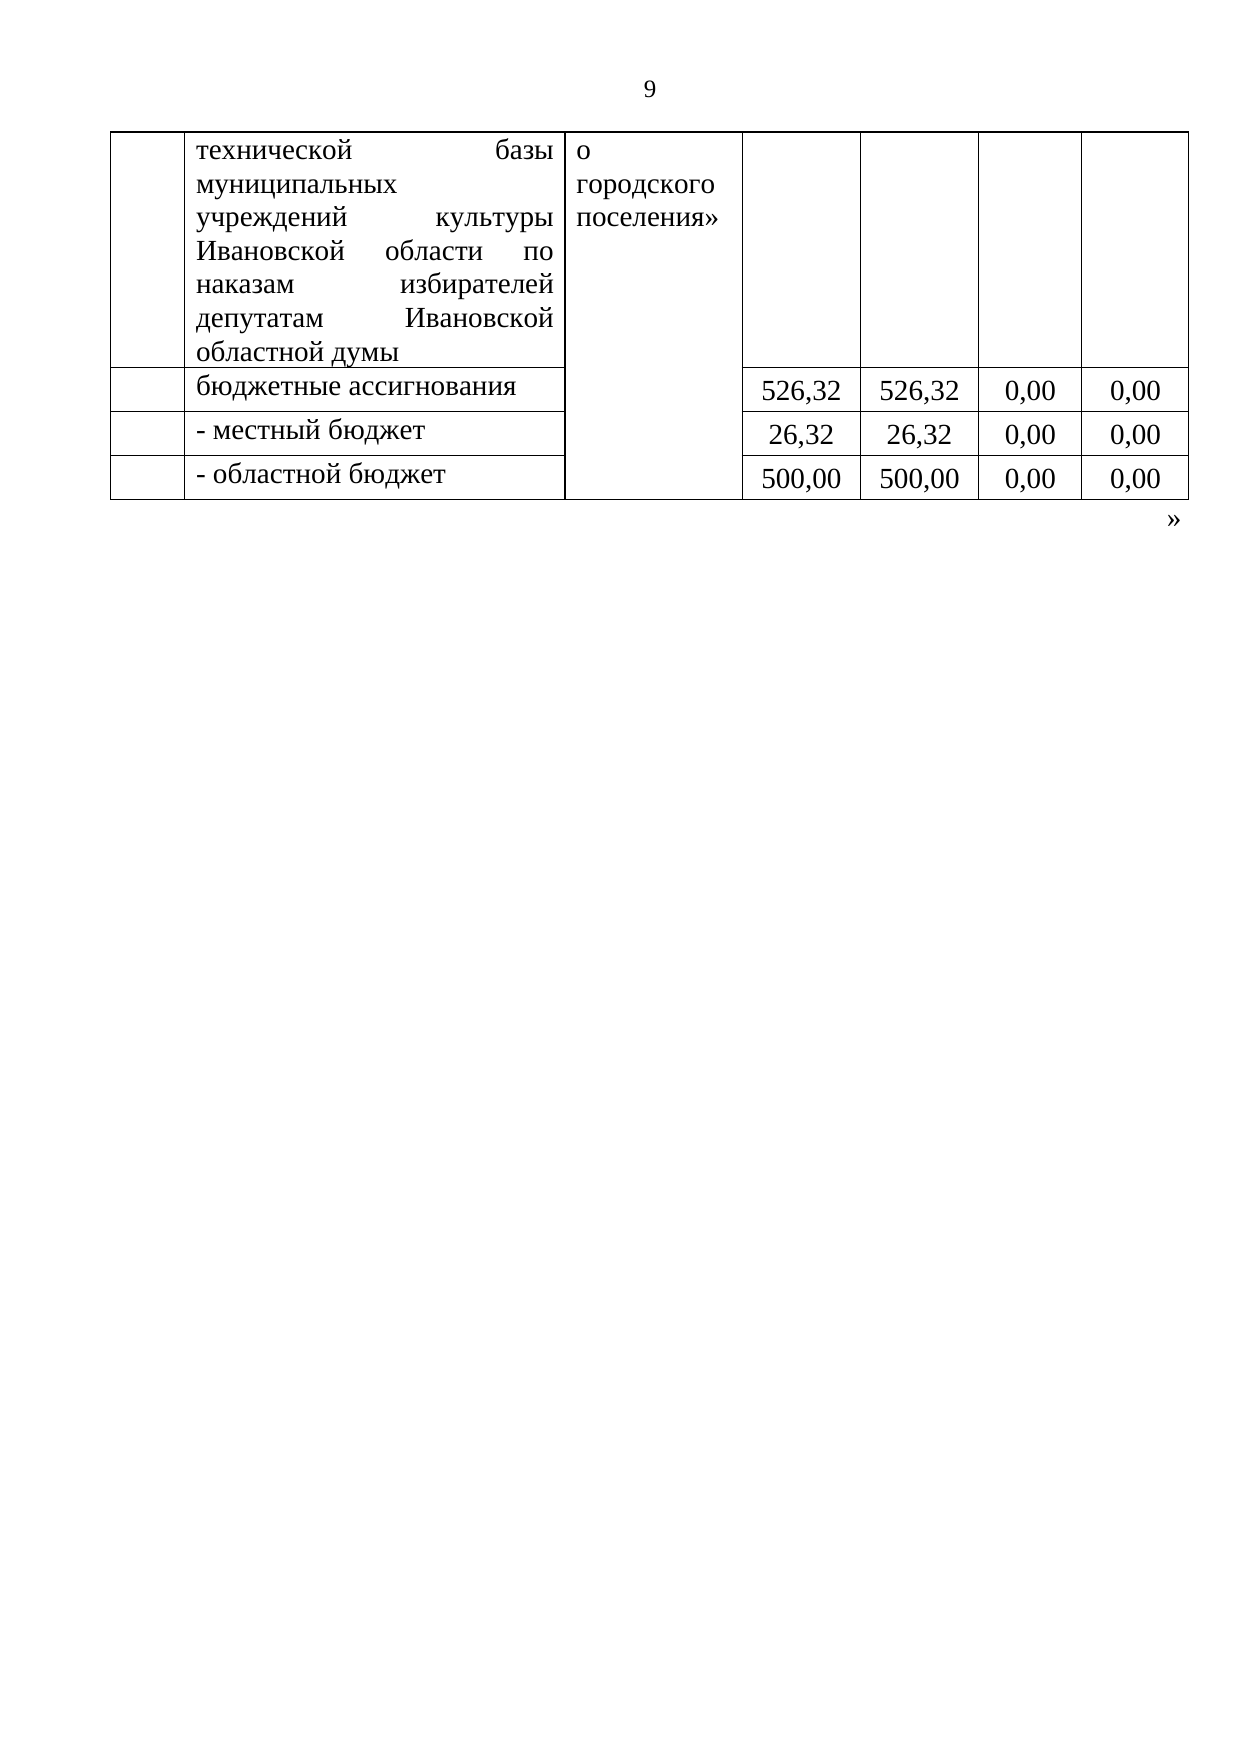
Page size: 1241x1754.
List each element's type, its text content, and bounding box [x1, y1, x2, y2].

table_cell 0,00 [1082, 456, 1188, 499]
table_cell 26,32 [861, 412, 978, 455]
text » [118, 500, 1181, 534]
table_cell - областной бюджет [185, 456, 564, 499]
table_cell 26,32 [743, 412, 860, 455]
table_cell 500,00 [861, 456, 978, 499]
table_cell [743, 133, 860, 367]
table_cell 0,00 [1082, 368, 1188, 411]
table_cell бюджетные ассигнования [185, 368, 564, 411]
table_cell 0,00 [979, 456, 1081, 499]
table_cell [1082, 133, 1188, 367]
table_cell [979, 133, 1081, 367]
table_cell 500,00 [743, 456, 860, 499]
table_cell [566, 133, 742, 499]
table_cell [185, 133, 564, 367]
table_cell 0,00 [979, 412, 1081, 455]
table_cell 526,32 [861, 368, 978, 411]
table_cell 0,00 [1082, 412, 1188, 455]
table_cell [111, 456, 184, 499]
table_cell [111, 412, 184, 455]
table_cell [861, 133, 978, 367]
table_cell [111, 368, 184, 411]
table_cell 0,00 [979, 368, 1081, 411]
table_cell 526,32 [743, 368, 860, 411]
table_cell - местный бюджет [185, 412, 564, 455]
table_cell 22 [111, 133, 184, 367]
